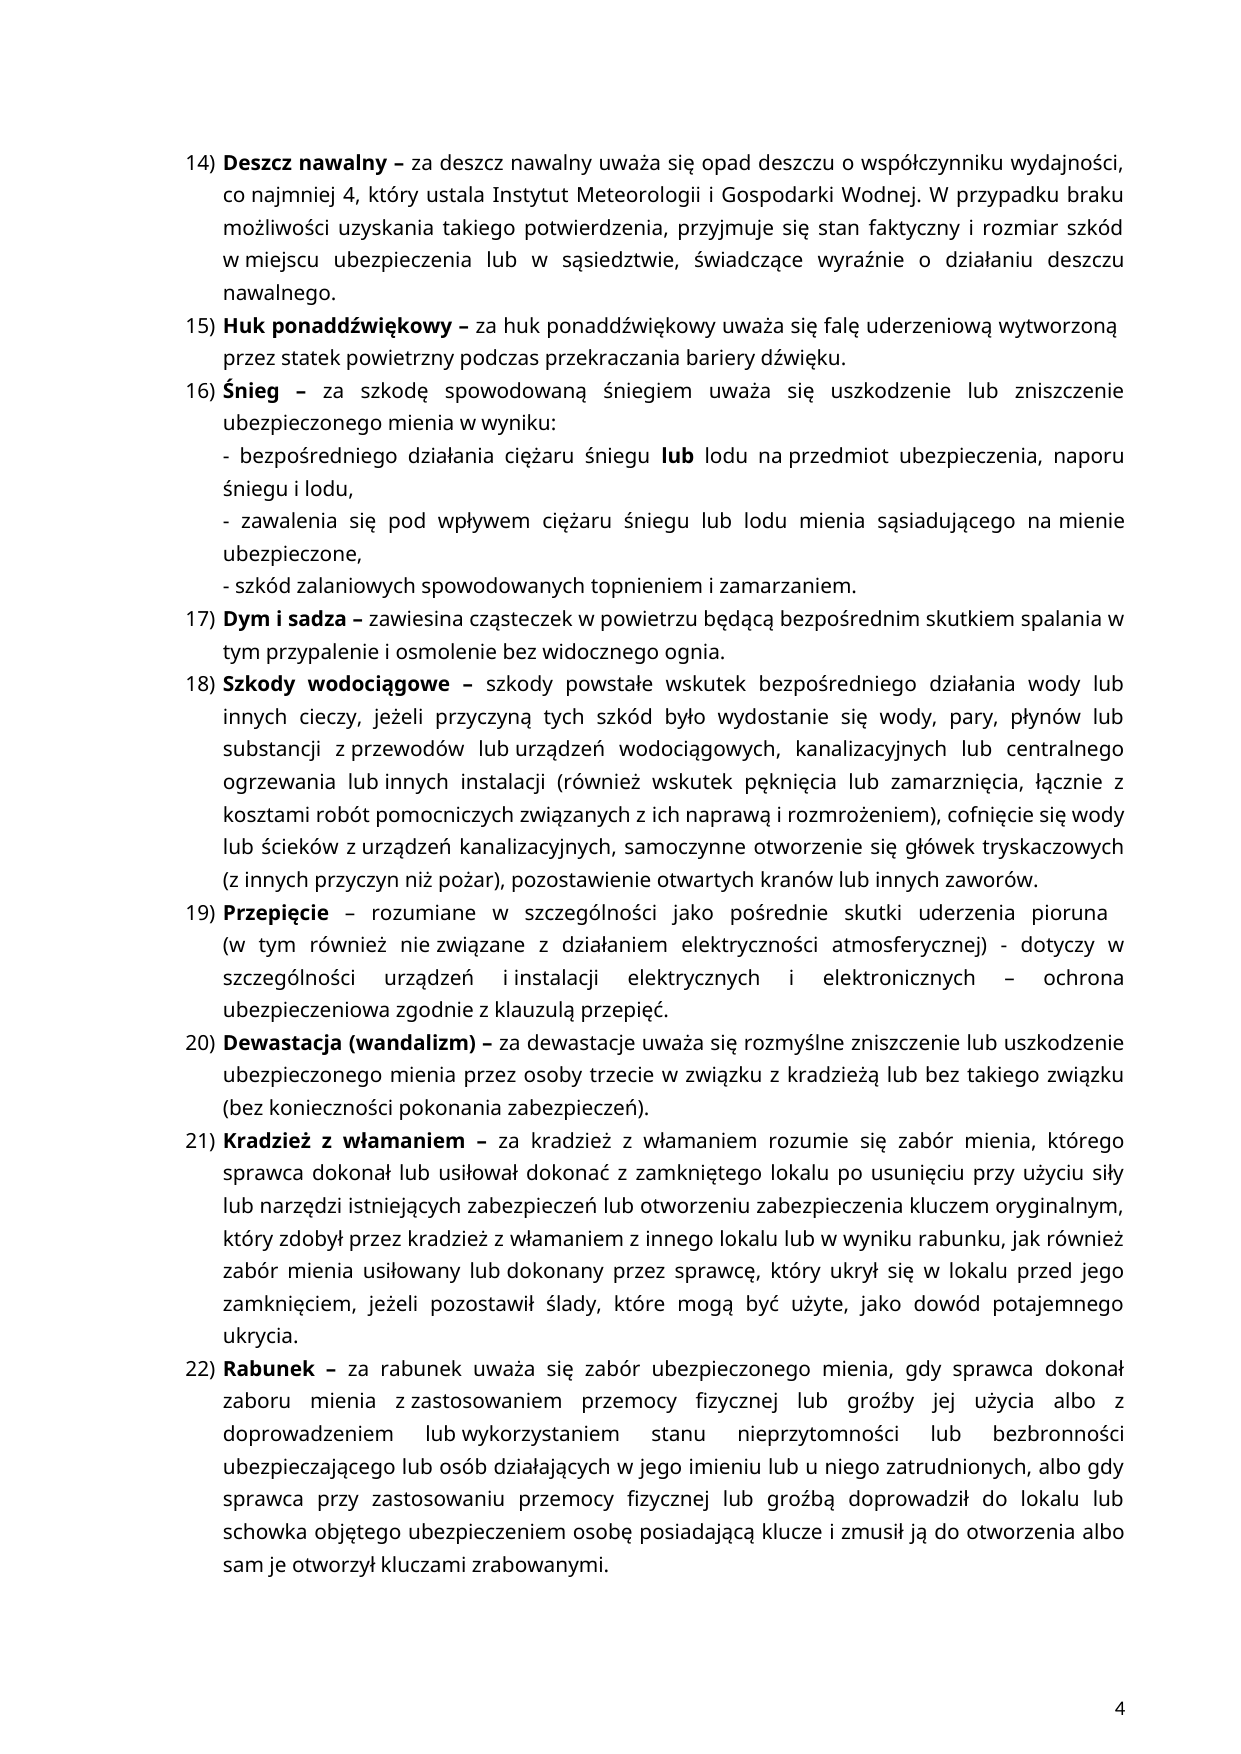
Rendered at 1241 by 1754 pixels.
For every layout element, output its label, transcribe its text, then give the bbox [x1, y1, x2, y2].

list - bezpośredniego działania ciężaru śniegu lub lodu na przedmiot ubezpieczenia, naporu śniegu i lodu, [223, 441, 1125, 502]
list - szkód zalaniowych spowodowanych topnieniem i zamarzaniem. [223, 572, 1125, 600]
list Huk ponaddźwiękowy – za huk ponaddźwiękowy uważa się falę uderzeniową wytworzoną przez statek powietrzny podczas przekraczania bariery dźwięku. [185, 311, 1125, 372]
list Kradzież z włamaniem – za kradzież z włamaniem rozumie się zabór mienia, którego sprawca dokonał lub usiłował dokonać z zamkniętego lokalu po usunięciu przy użyciu siły lub narzędzi istniejących zabezpieczeń lub otworzeniu zabezpieczenia kluczem oryginalnym, który zdobył przez kradzież z włamaniem z innego lokalu lub w wyniku rabunku, jak również zabór mienia usiłowany lub dokonany przez sprawcę, który ukrył się w lokalu przed jego zamknięciem, jeżeli pozostawił ślady, które mogą być użyte, jako dowód potajemnego ukrycia. [185, 1126, 1125, 1350]
list Deszcz nawalny – za deszcz nawalny uważa się opad deszczu o współczynniku wydajności, co najmniej 4, który ustala Instytut Meteorologii i Gospodarki Wodnej. W przypadku braku możliwości uzyskania takiego potwierdzenia, przyjmuje się stan faktyczny i rozmiar szkód w miejscu ubezpieczenia lub w sąsiedztwie, świadczące wyraźnie o działaniu deszczu nawalnego. [185, 148, 1125, 307]
list Dewastacja (wandalizm) – za dewastacje uważa się rozmyślne zniszczenie lub uszkodzenie ubezpieczonego mienia przez osoby trzecie w związku z kradzieżą lub bez takiego związku (bez konieczności pokonania zabezpieczeń). [185, 1028, 1125, 1122]
list Dym i sadza – zawiesina cząsteczek w powietrzu będącą bezpośrednim skutkiem spalania w tym przypalenie i osmolenie bez widocznego ognia. [185, 604, 1125, 665]
list Przepięcie – rozumiane w szczególności jako pośrednie skutki uderzenia pioruna (w tym również nie związane z działaniem elektryczności atmosferycznej) - dotyczy w szczególności urządzeń i instalacji elektrycznych i elektronicznych – ochrona ubezpieczeniowa zgodnie z klauzulą przepięć. [185, 898, 1125, 1024]
list Rabunek – za rabunek uważa się zabór ubezpieczonego mienia, gdy sprawca dokonał zaboru mienia z zastosowaniem przemocy fizycznej lub groźby jej użycia albo z doprowadzeniem lub wykorzystaniem stanu nieprzytomności lub bezbronności ubezpieczającego lub osób działających w jego imieniu lub u niego zatrudnionych, albo gdy sprawca przy zastosowaniu przemocy fizycznej lub groźbą doprowadził do lokalu lub schowka objętego ubezpieczeniem osobę posiadającą klucze i zmusił ją do otworzenia albo sam je otworzył kluczami zrabowanymi. [185, 1354, 1125, 1578]
list - zawalenia się pod wpływem ciężaru śniegu lub lodu mienia sąsiadującego na mienie ubezpieczone, [223, 506, 1125, 567]
list Szkody wodociągowe – szkody powstałe wskutek bezpośredniego działania wody lub innych cieczy, jeżeli przyczyną tych szkód było wydostanie się wody, pary, płynów lub substancji z przewodów lub urządzeń wodociągowych, kanalizacyjnych lub centralnego ogrzewania lub innych instalacji (również wskutek pęknięcia lub zamarznięcia, łącznie z kosztami robót pomocniczych związanych z ich naprawą i rozmrożeniem), cofnięcie się wody lub ścieków z urządzeń kanalizacyjnych, samoczynne otworzenie się główek tryskaczowych (z innych przyczyn niż pożar), pozostawienie otwartych kranów lub innych zaworów. [185, 669, 1125, 893]
list Śnieg – za szkodę spowodowaną śniegiem uważa się uszkodzenie lub zniszczenie ubezpieczonego mienia w wyniku: [185, 376, 1125, 437]
